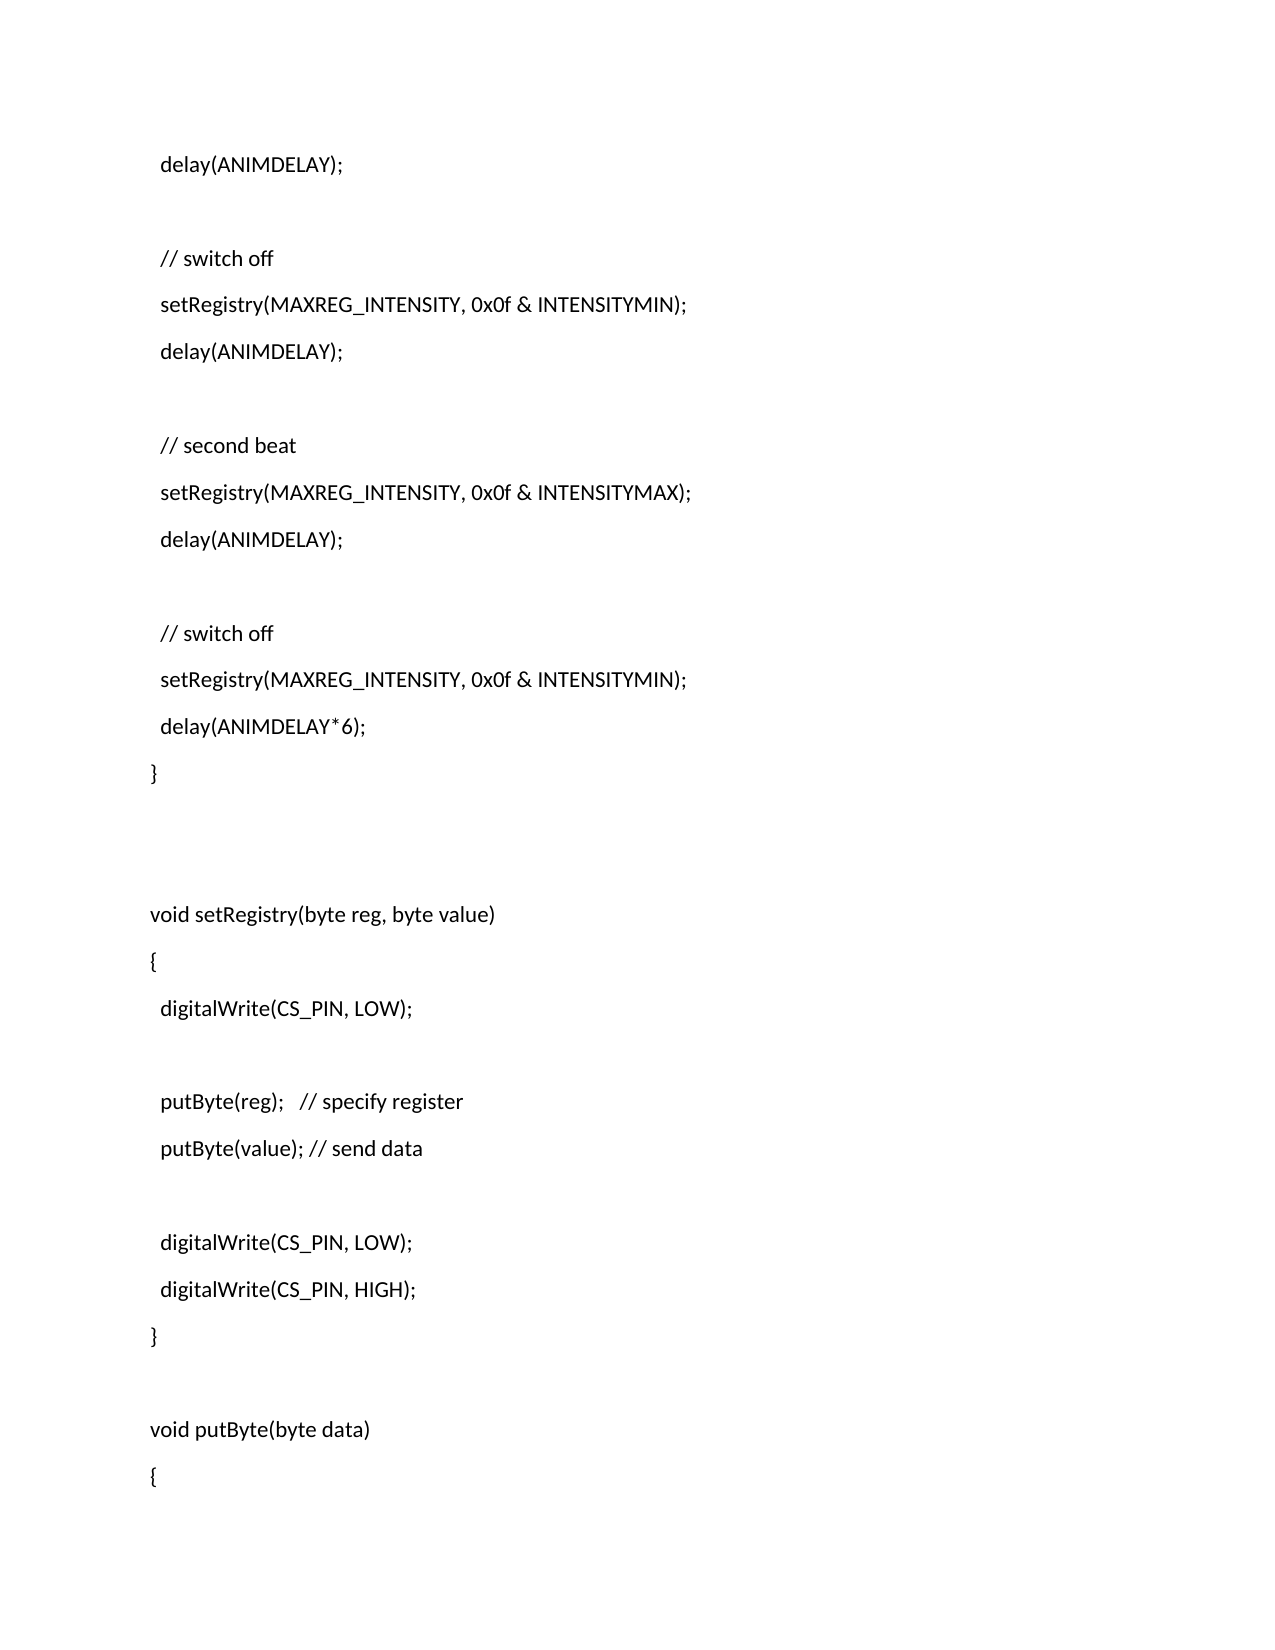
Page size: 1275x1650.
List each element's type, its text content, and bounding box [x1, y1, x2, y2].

text } [150, 1322, 1125, 1350]
text digitalWrite(CS_PIN, HIGH); [150, 1275, 1125, 1303]
text putByte(reg); // specify register [150, 1087, 1125, 1116]
text // second beat [150, 431, 1125, 459]
text void putByte(byte data) [150, 1416, 1125, 1444]
text digitalWrite(CS_PIN, LOW); [150, 994, 1125, 1022]
text digitalWrite(CS_PIN, LOW); [150, 1228, 1125, 1256]
text putByte(value); // send data [150, 1134, 1125, 1162]
text delay(ANIMDELAY); [150, 525, 1125, 553]
text setRegistry(MAXREG_INTENSITY, 0x0f & INTENSITYMIN); [150, 666, 1125, 694]
text { [150, 947, 1125, 975]
text setRegistry(MAXREG_INTENSITY, 0x0f & INTENSITYMIN); [150, 291, 1125, 319]
text delay(ANIMDELAY*6); [150, 712, 1125, 741]
text // switch off [150, 619, 1125, 647]
text // switch off [150, 244, 1125, 272]
text { [150, 1462, 1125, 1491]
text delay(ANIMDELAY); [150, 150, 1125, 178]
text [150, 478, 1125, 506]
text } [150, 759, 1125, 787]
text delay(ANIMDELAY); [150, 337, 1125, 366]
text void setRegistry(byte reg, byte value) [150, 900, 1125, 928]
